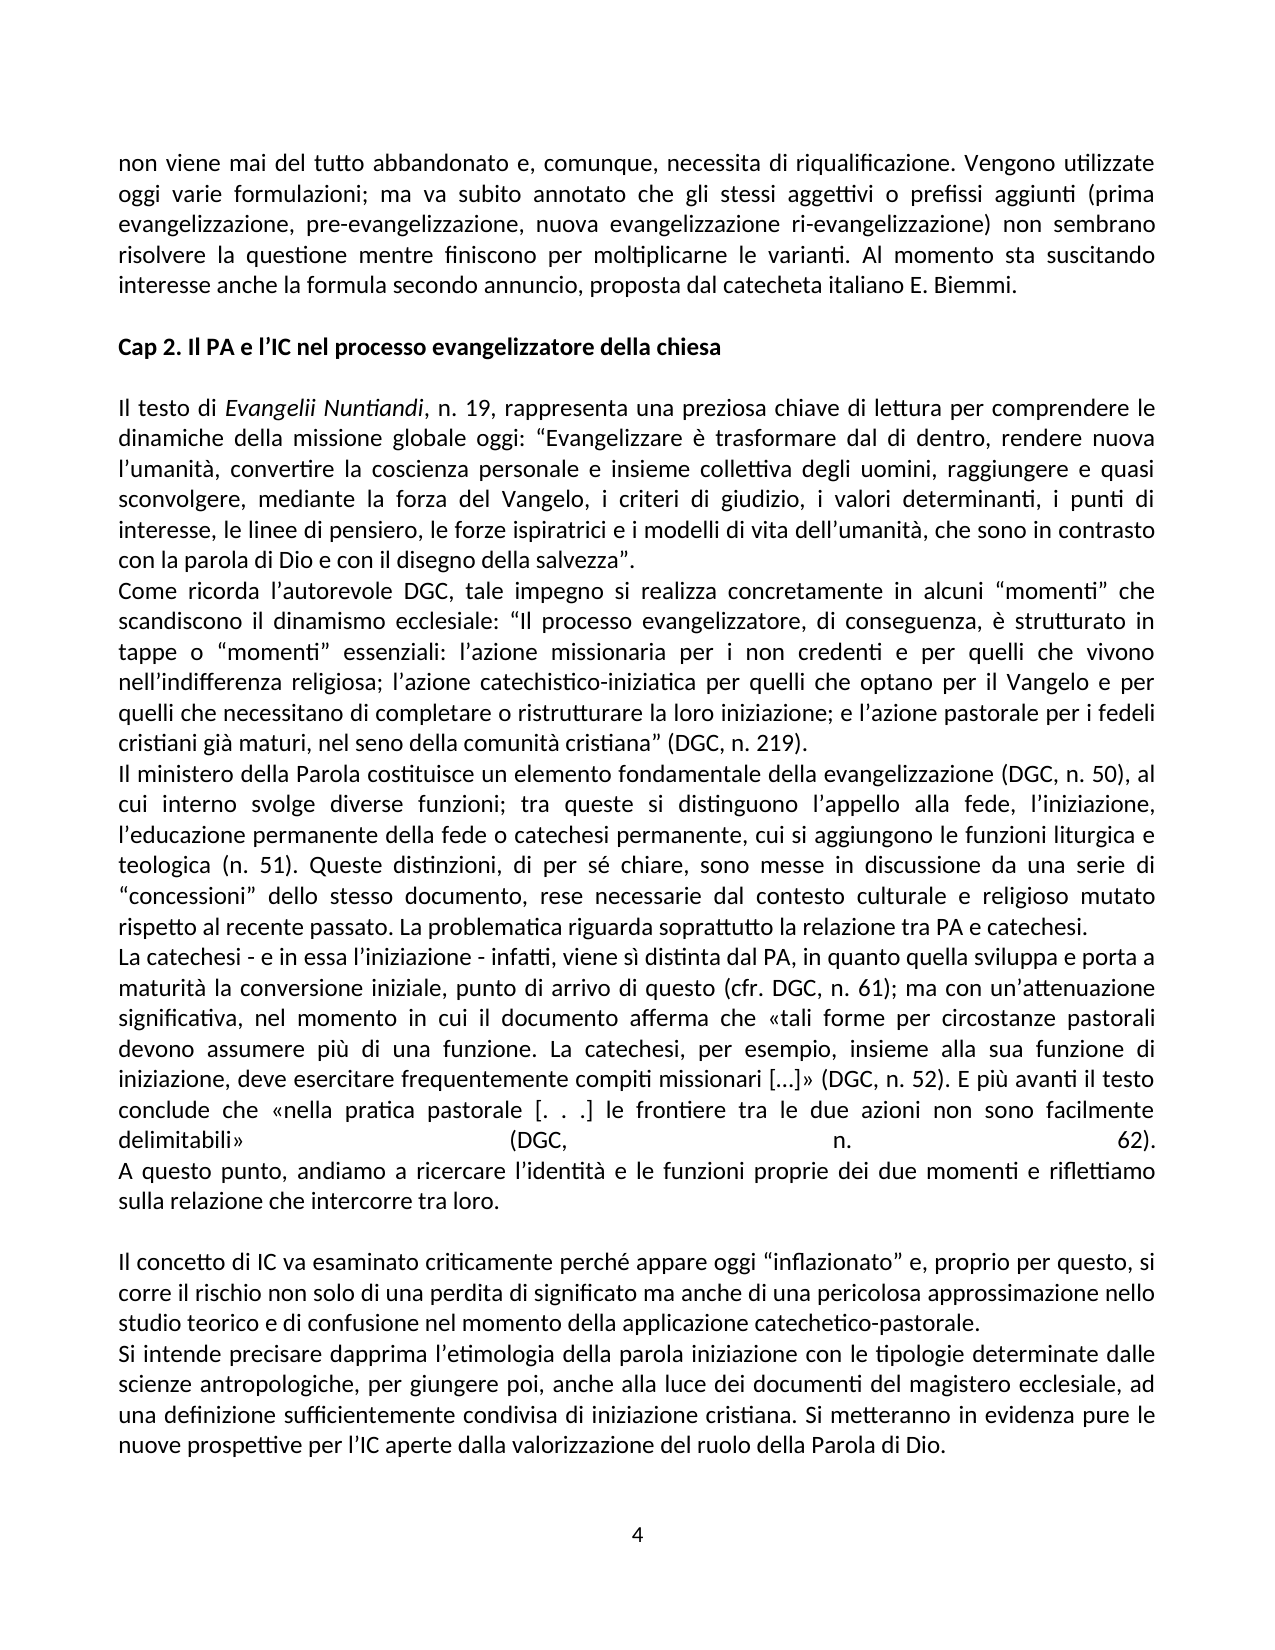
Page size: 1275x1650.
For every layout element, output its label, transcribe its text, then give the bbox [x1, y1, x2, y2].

text Il ministero della Parola costituisce un elemento fondamentale della evangelizzazione (DGC, n. 50), al cui interno svolge diverse funzioni; tra queste si distinguono l’appello alla fede, l’iniziazione, l’educazione permanente della fede o catechesi permanente, cui si aggiungono le funzioni liturgica e teologica (n. 51). Queste distinzioni, di per sé chiare, sono messe in discussione da una serie di “concessioni” dello stesso documento, rese necessarie dal contesto culturale e religioso mutato rispetto al recente passato. La problematica riguarda soprattutto la relazione tra PA e catechesi. [118, 758, 1157, 941]
text Il concetto di IC va esaminato criticamente perché appare oggi “inflazionato” e, proprio per questo, si corre il rischio non solo di una perdita di significato ma anche di una pericolosa approssimazione nello studio teorico e di confusione nel momento della applicazione catechetico-pastorale. [118, 1216, 1157, 1338]
text Si intende precisare dapprima l’etimologia della parola iniziazione con le tipologie determinate dalle scienze antropologiche, per giungere poi, anche alla luce dei documenti del magistero ecclesiale, ad una definizione sufficientemente condivisa di iniziazione cristiana. Si metteranno in evidenza pure le nuove prospettive per l’IC aperte dalla valorizzazione del ruolo della Parola di Dio. [118, 1338, 1157, 1460]
text Il testo di Evangelii Nuntiandi, n. 19, rappresenta una preziosa chiave di lettura per comprendere le dinamiche della missione globale oggi: “Evangelizzare è trasformare dal di dentro, rendere nuova l’umanità, convertire la coscienza personale e insieme collettiva degli uomini, raggiungere e quasi sconvolgere, mediante la forza del Vangelo, i criteri di giudizio, i valori determinanti, i punti di interesse, le linee di pensiero, le forze ispiratrici e i modelli di vita dell’umanità, che sono in contrasto con la parola di Dio e con il disegno della salvezza”. [118, 361, 1157, 575]
text Come ricorda l’autorevole DGC, tale impegno si realizza concretamente in alcuni “momenti” che scandiscono il dinamismo ecclesiale: “Il processo evangelizzatore, di conseguenza, è strutturato in tappe o “momenti” essenziali: l’azione missionaria per i non credenti e per quelli che vivono nell’indifferenza religiosa; l’azione catechistico-iniziatica per quelli che optano per il Vangelo e per quelli che necessitano di completare o ristrutturare la loro iniziazione; e l’azione pastorale per i fedeli cristiani già maturi, nel seno della comunità cristiana” (DGC, n. 219). [118, 575, 1157, 758]
text La catechesi - e in essa l’iniziazione - infatti, viene sì distinta dal PA, in quanto quella sviluppa e porta a maturità la conversione iniziale, punto di arrivo di questo (cfr. DGC, n. 61); ma con un’attenuazione significativa, nel momento in cui il documento afferma che «tali forme per circostanze pastorali devono assumere più di una funzione. La catechesi, per esempio, insieme alla sua funzione di iniziazione, deve esercitare frequentemente compiti missionari […]» (DGC, n. 52). E più avanti il testo conclude che «nella pratica pastorale [. . .] le frontiere tra le due azioni non sono facilmente delimitabili» (DGC, n. 62). A questo punto, andiamo a ricercare l’identità e le funzioni proprie dei due momenti e riflettiamo sulla relazione che intercorre tra loro. [118, 941, 1157, 1216]
text Cap 2. Il PA e l’IC nel processo evangelizzatore della chiesa [118, 331, 1157, 361]
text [118, 148, 1157, 300]
